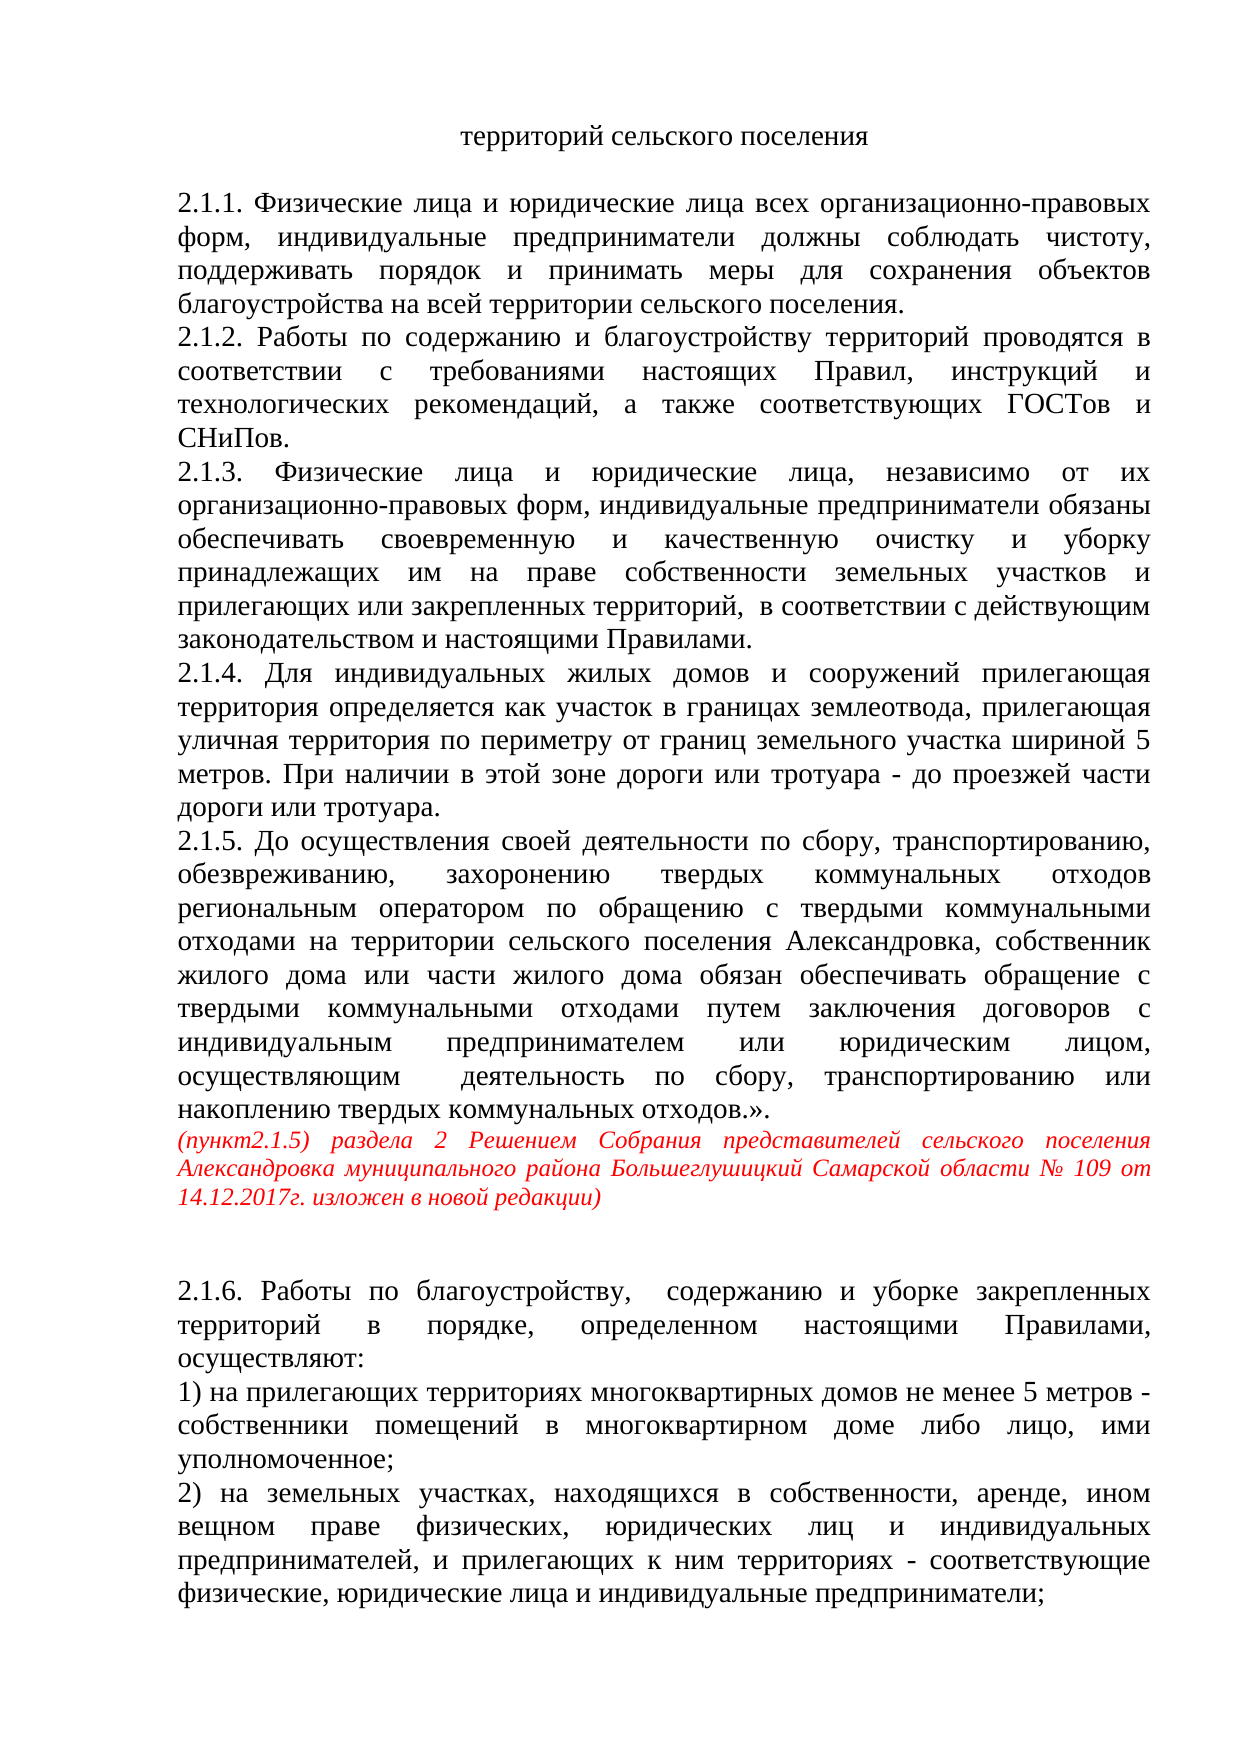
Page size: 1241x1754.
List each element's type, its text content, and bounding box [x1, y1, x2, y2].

text (пункт2.1.5) раздела 2 Решением Собрания представителей сельского поселения Александровка муниципального района Большеглушицкий Самарской области № 109 от 14.12.2017г. изложен в новой редакции) [177, 1125, 1152, 1211]
text 2.1.2. Работы по содержанию и благоустройству территорий проводятся в соответствии с требованиями настоящих Правил, инструкций и технологических рекомендаций, а также соответствующих ГОСТов и СНиПов. [177, 319, 1152, 454]
text 2.1.6. Работы по благоустройству, содержанию и уборке закрепленных территорий в порядке, определенном настоящими Правилами, осуществляют: [177, 1273, 1152, 1374]
text 2.1.3. Физические лица и юридические лица, независимо от их организационно-правовых форм, индивидуальные предприниматели обязаны обеспечивать своевременную и качественную очистку и уборку принадлежащих им на праве собственности земельных участков и прилегающих или закрепленных территорий, в соответствии с действующим законодательством и настоящими Правилами. [177, 454, 1152, 655]
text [177, 118, 1152, 152]
text 2.1.5. До осуществления своей деятельности по сбору, транспортированию, обезвреживанию, захоронению твердых коммунальных отходов региональным оператором по обращению с твердыми коммунальными отходами на территории сельского поселения Александровка, собственник жилого дома или части жилого дома обязан обеспечивать обращение с твердыми коммунальными отходами путем заключения договоров с индивидуальным предпринимателем или юридическим лицом, осуществляющим деятельность по сбору, транспортированию или накоплению твердых коммунальных отходов.». [177, 823, 1152, 1125]
text 2) на земельных участках, находящихся в собственности, аренде, ином вещном праве физических, юридических лиц и индивидуальных предпринимателей, и прилегающих к ним территориях - соответствующие физические, юридические лица и индивидуальные предприниматели; [177, 1475, 1152, 1609]
text 1) на прилегающих территориях многоквартирных домов не менее 5 метров - собственники помещений в многоквартирном доме либо лицо, ими уполномоченное; [177, 1374, 1152, 1474]
text 2.1.4. Для индивидуальных жилых домов и сооружений прилегающая территория определяется как участок в границах землеотвода, прилегающая уличная территория по периметру от границ земельного участка шириной 5 метров. При наличии в этой зоне дороги или тротуара - до проезжей части дороги или тротуара. [177, 655, 1152, 823]
text 2.1.1. Физические лица и юридические лица всех организационно-правовых форм, индивидуальные предприниматели должны соблюдать чистоту, поддерживать порядок и принимать меры для сохранения объектов благоустройства на всей территории сельского поселения. [177, 185, 1152, 319]
